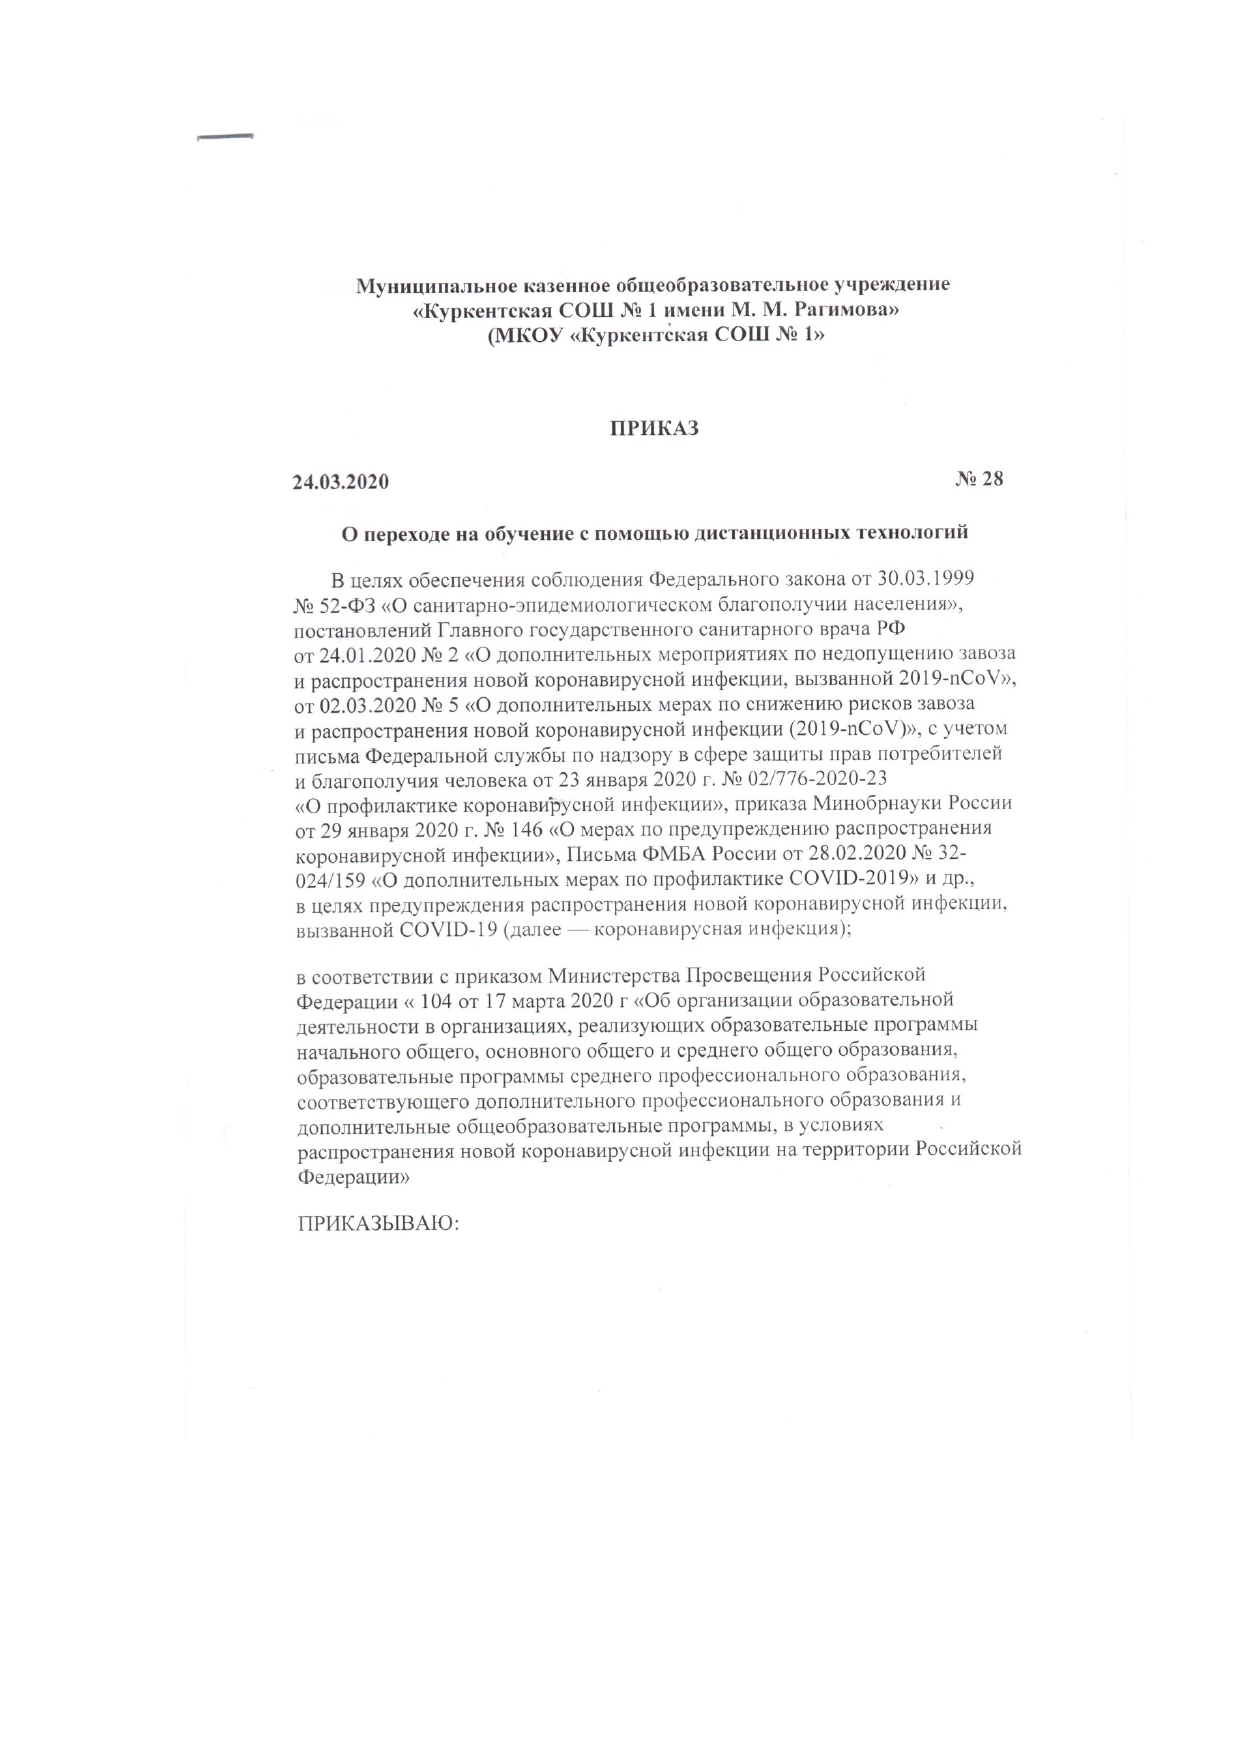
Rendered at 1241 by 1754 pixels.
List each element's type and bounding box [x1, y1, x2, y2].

picture [177, 118, 1152, 1458]
